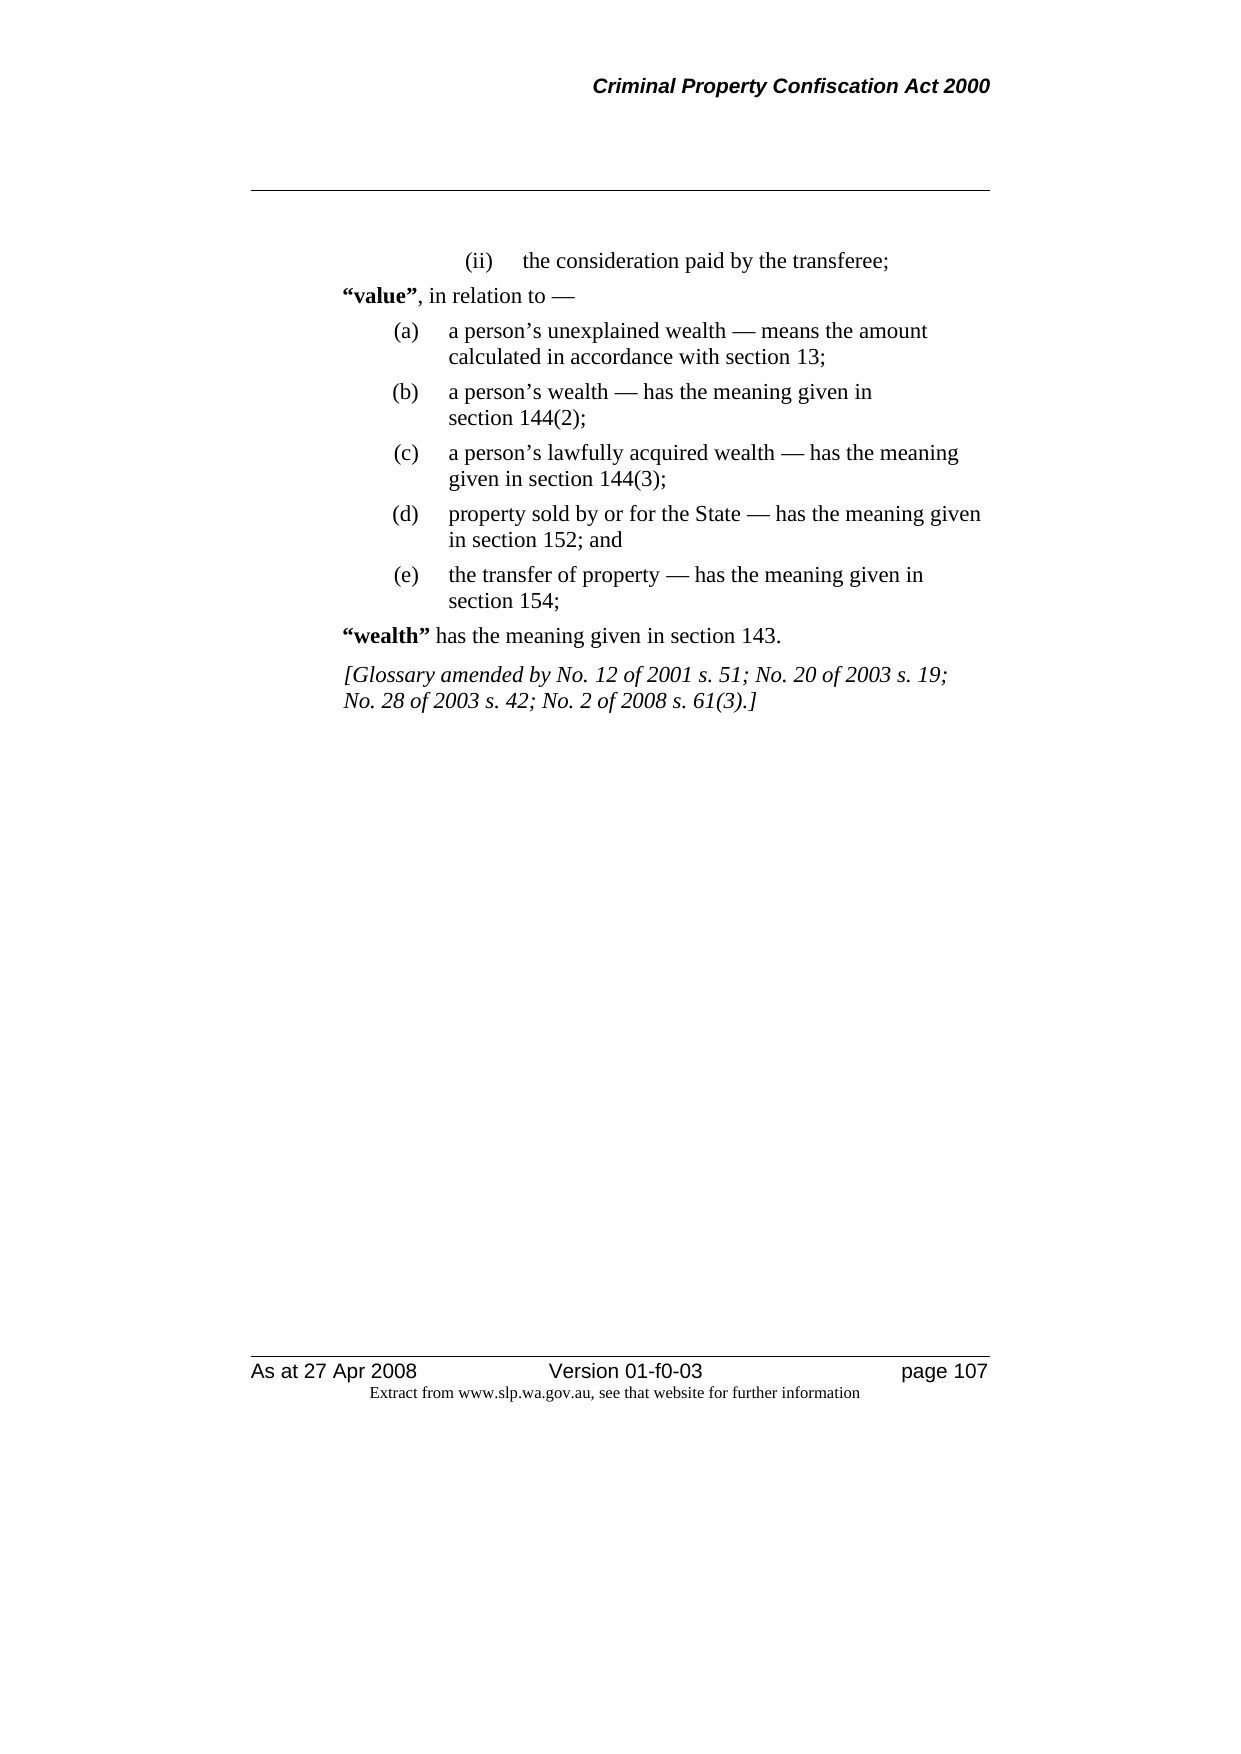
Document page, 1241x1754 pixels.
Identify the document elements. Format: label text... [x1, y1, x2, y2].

text “value”, in relation to — [251, 282, 990, 308]
text (e) the transfer of property — has the meaning given in section 154; [251, 561, 990, 614]
text (d) property sold by or for the State — has the meaning given in section 152; and [251, 500, 990, 553]
text “wealth” has the meaning given in section 143. [251, 622, 990, 648]
text (c) a person’s lawfully acquired wealth — has the meaning given in section 144(3); [251, 439, 990, 492]
text (a) a person’s unexplained wealth — means the amount calculated in accordance with section 13; [251, 317, 990, 369]
text (b) a person’s wealth — has the meaning given in section 144(2); [251, 378, 990, 431]
text [Glossary amended by No. 12 of 2001 s. 51; No. 20 of 2003 s. 19; No. 28 of 2003 s. 42; No. 2 of 2008 s. 61(3).] [251, 661, 990, 714]
text (ii) the consideration paid by the transferee; [251, 247, 990, 274]
